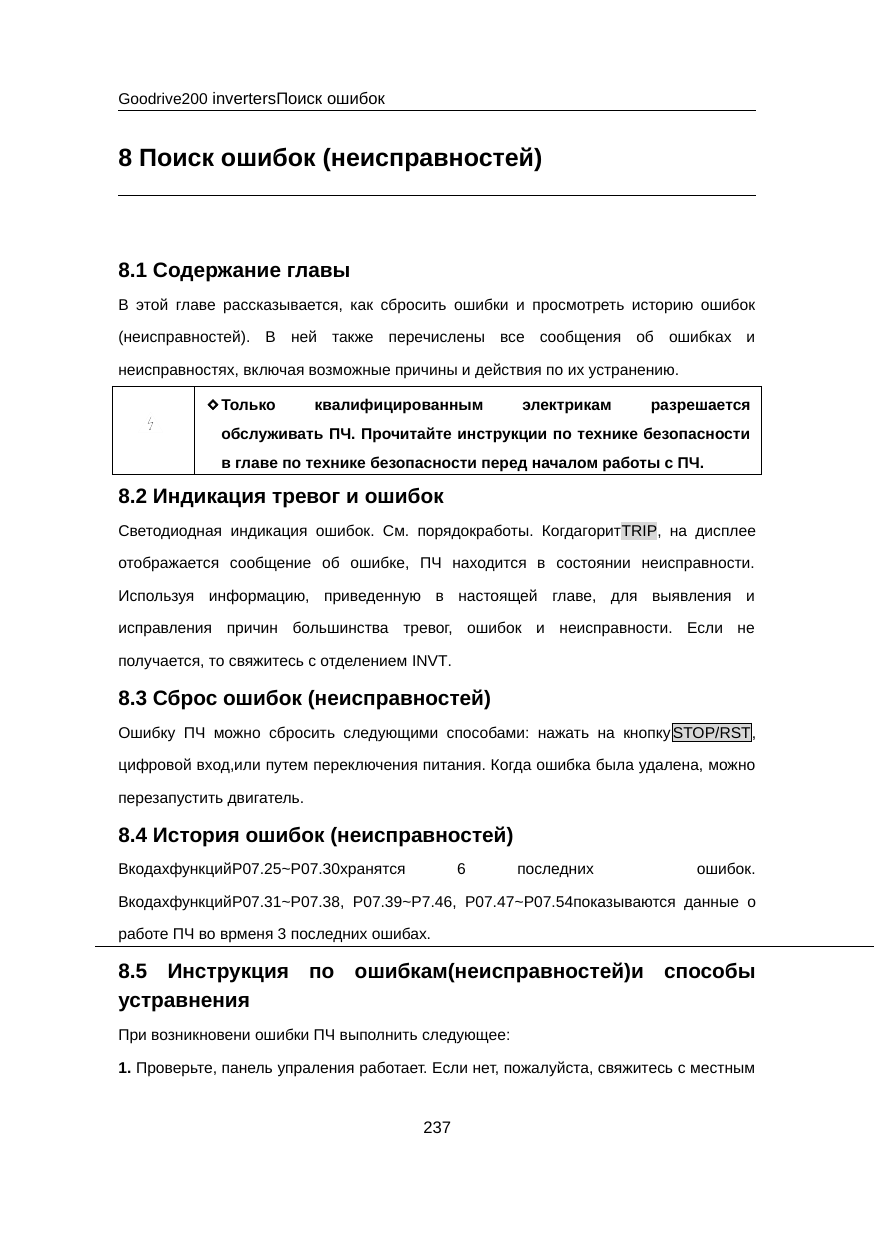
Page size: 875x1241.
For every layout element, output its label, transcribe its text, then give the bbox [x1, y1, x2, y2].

text ВкодахфункцийP07.25~P07.30хранятся 6 последних ошибок. ВкодахфункцийP07.31~P07.38, P07.39~P7.46, P07.47~P07.54показываются данные о работе ПЧ во врменя 3 последних ошибах. [118, 853, 756, 950]
text Светодиодная индикация ошибок. См. порядокработы. КогдагоритTRIP, на дисплее отображается сообщение об ошибке, ПЧ находится в состоянии неисправности. Используя информацию, приведенную в настоящей главе, для выявления и исправления причин большинства тревог, ошибок и неисправности. Если не получается, то свяжитесь с отделением INVT. [118, 514, 756, 677]
subtitle 8.4 История ошибок (неисправностей) [118, 819, 756, 848]
text Ошибку ПЧ можно сбросить следующими способами: нажать на кнопкуSTOP/RST, цифровой вход,или путем переключения питания. Когда ошибка была удалена, можно перезапустить двигатель. [118, 716, 756, 814]
subtitle 8.3 Сброс ошибок (неисправностей) [118, 682, 756, 711]
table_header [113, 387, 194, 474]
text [118, 1051, 756, 1084]
text При возникновени ошибки ПЧ выполнить следующее: [118, 1019, 756, 1051]
subtitle 8 Поиск ошибок (неисправностей) [118, 143, 756, 172]
text В этой главе рассказывается, как сбросить ошибки и просмотреть историю ошибок (неисправностей). В ней также перечислены все сообщения об ошибках и неисправностях, включая возможные причины и действия по их устранению. [118, 288, 756, 386]
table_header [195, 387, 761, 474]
subtitle 8.2 Индикация тревог и ошибок [118, 480, 756, 509]
subtitle 8.5 Инструкция по ошибкам(неисправностей)и способы устравнения [118, 955, 756, 1014]
subtitle 8.1 Содержание главы [118, 254, 756, 283]
